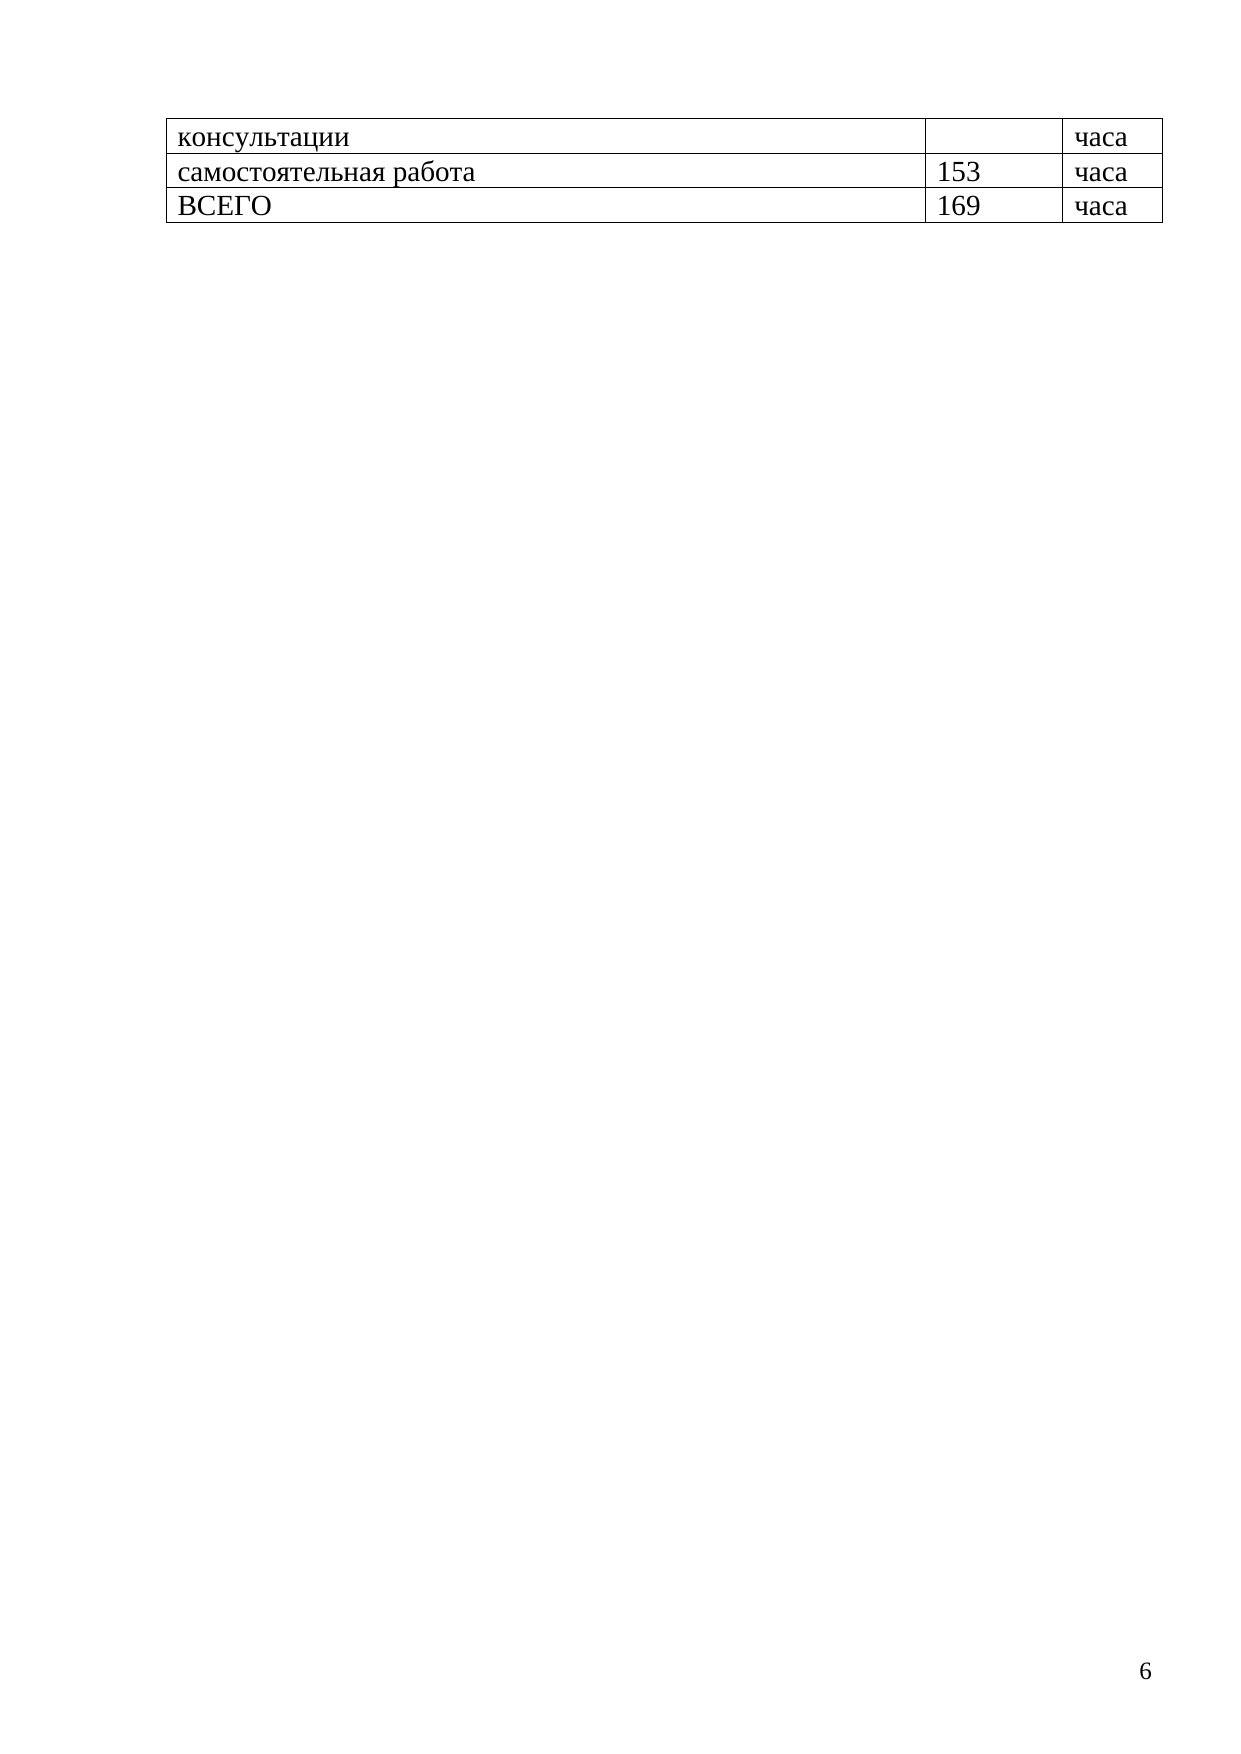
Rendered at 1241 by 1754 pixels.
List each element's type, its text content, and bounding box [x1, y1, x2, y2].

table_cell 169 [926, 188, 1062, 222]
table_cell часа [1063, 154, 1162, 187]
table_cell консультации [167, 119, 925, 153]
table_cell часа [1063, 188, 1162, 222]
table_cell самостоятельная работа [167, 154, 925, 187]
table_cell ВСЕГО [167, 188, 925, 222]
table_cell [926, 119, 1062, 153]
table_cell 153 [926, 154, 1062, 187]
table_cell часа [1063, 119, 1162, 153]
